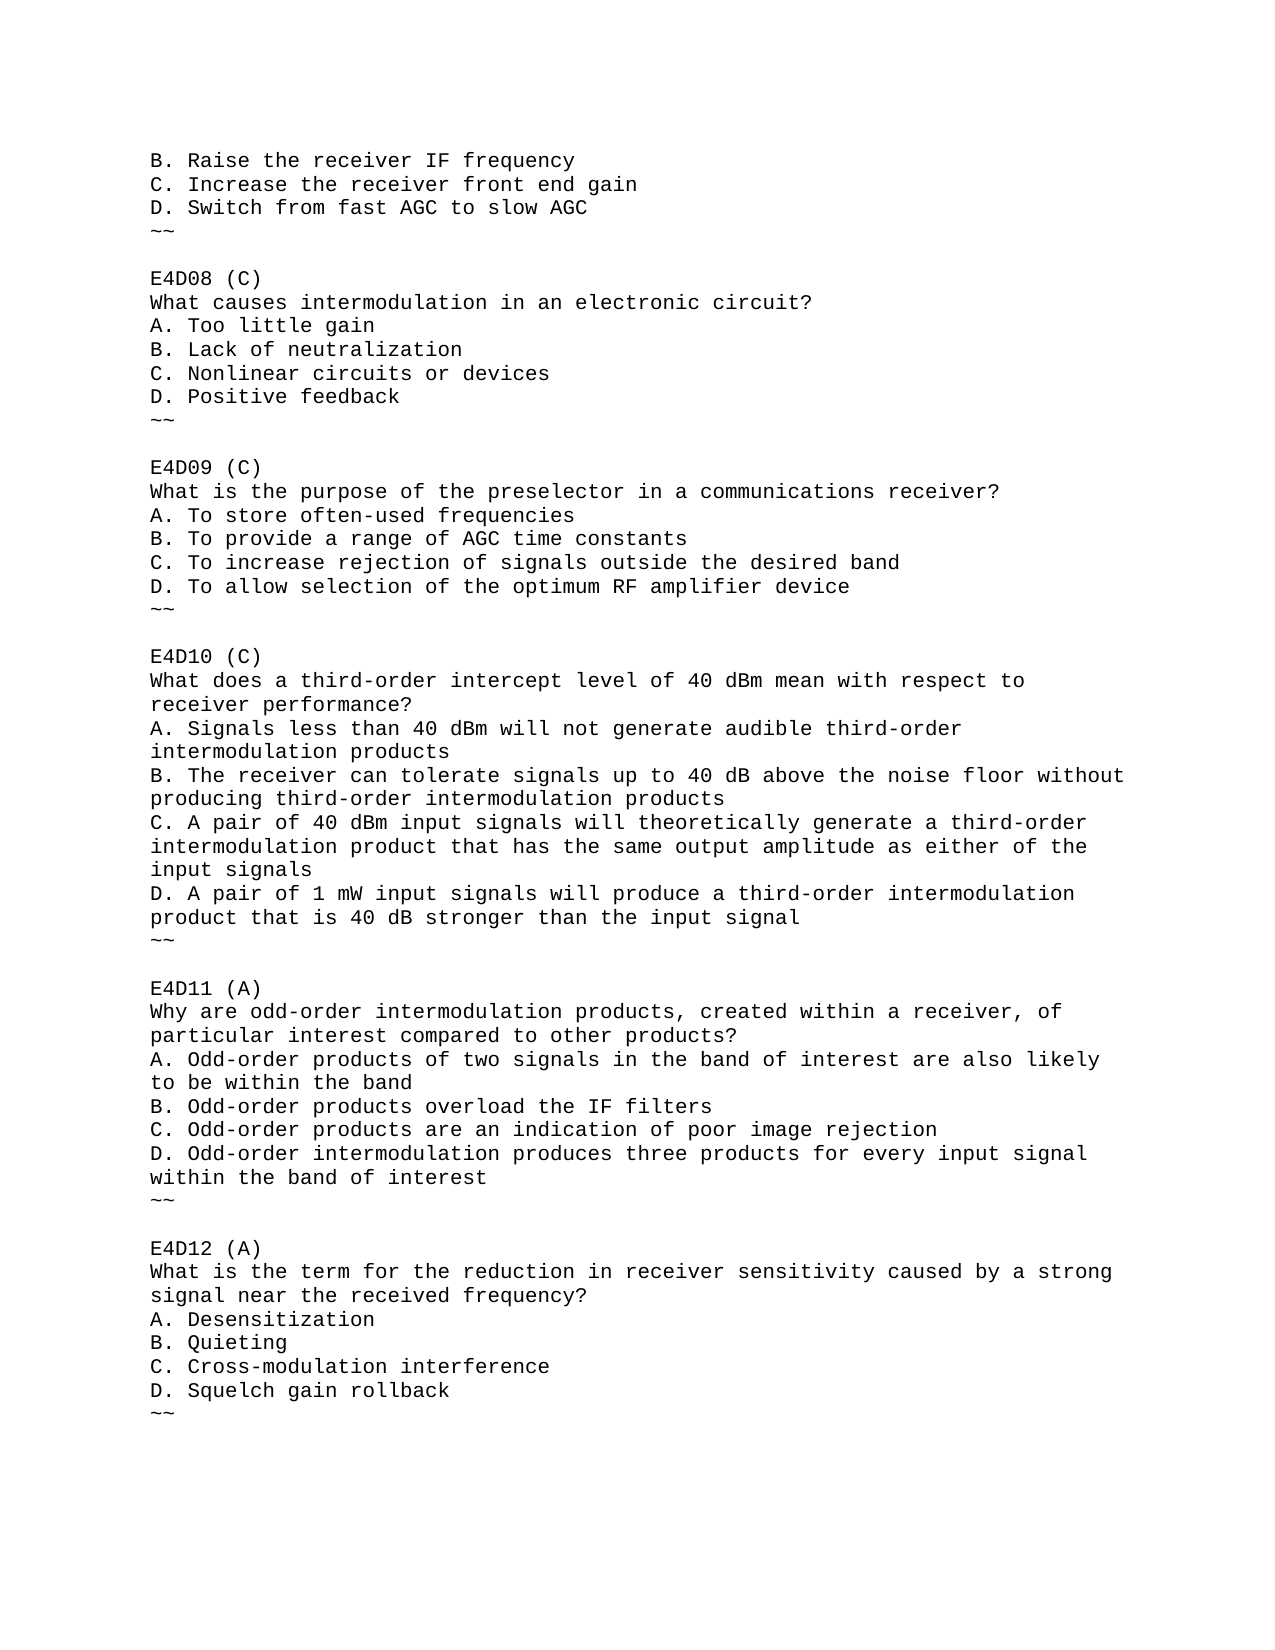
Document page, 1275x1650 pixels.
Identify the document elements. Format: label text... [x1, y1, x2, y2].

text A. Desensitization [150, 1309, 1125, 1332]
text D. To allow selection of the optimum RF amplifier device [150, 576, 1125, 599]
text A. Odd-order products of two signals in the band of interest are also likely to be within the band [150, 1048, 1125, 1096]
text C. A pair of 40 dBm input signals will theoretically generate a third-order intermodulation product that has the same output amplitude as either of the input signals [150, 812, 1125, 883]
text E4D12 (A) [150, 1238, 1125, 1261]
text What causes intermodulation in an electronic circuit? [150, 292, 1125, 316]
text D. Squelch gain rollback [150, 1379, 1125, 1403]
text D. Switch from fast AGC to slow AGC [150, 197, 1125, 221]
text E4D08 (C) [150, 268, 1125, 292]
text A. To store often-used frequencies [150, 505, 1125, 528]
text D. A pair of 1 mW input signals will produce a third-order intermodulation product that is 40 dB stronger than the input signal [150, 883, 1125, 930]
text A. Too little gain [150, 316, 1125, 339]
text B. The receiver can tolerate signals up to 40 dB above the noise floor without producing third-order intermodulation products [150, 765, 1125, 812]
text C. Cross-modulation interference [150, 1356, 1125, 1379]
text D. Odd-order intermodulation produces three products for every input signal within the band of interest [150, 1143, 1125, 1190]
text ~~ [150, 1403, 1125, 1427]
text E4D11 (A) [150, 978, 1125, 1001]
text ~~ [150, 221, 1125, 244]
text C. Increase the receiver front end gain [150, 174, 1125, 197]
text B. Odd-order products overload the IF filters [150, 1096, 1125, 1119]
text Why are odd-order intermodulation products, created within a receiver, of particular interest compared to other products? [150, 1001, 1125, 1048]
text What is the purpose of the preselector in a communications receiver? [150, 481, 1125, 505]
text D. Positive feedback [150, 386, 1125, 410]
text C. To increase rejection of signals outside the desired band [150, 552, 1125, 576]
text B. To provide a range of AGC time constants [150, 528, 1125, 552]
text B. Quieting [150, 1332, 1125, 1356]
text E4D10 (C) [150, 647, 1125, 670]
text C. Nonlinear circuits or devices [150, 363, 1125, 386]
text E4D09 (C) [150, 457, 1125, 481]
text ~~ [150, 930, 1125, 954]
text What is the term for the reduction in receiver sensitivity caused by a strong signal near the received frequency? [150, 1261, 1125, 1309]
text ~~ [150, 410, 1125, 434]
text C. Odd-order products are an indication of poor image rejection [150, 1119, 1125, 1143]
text ~~ [150, 599, 1125, 623]
text ~~ [150, 1190, 1125, 1214]
text A. Signals less than 40 dBm will not generate audible third-order intermodulation products [150, 717, 1125, 765]
text B. Lack of neutralization [150, 339, 1125, 363]
text What does a third-order intercept level of 40 dBm mean with respect to receiver performance? [150, 670, 1125, 717]
text B. Raise the receiver IF frequency [150, 150, 1125, 174]
